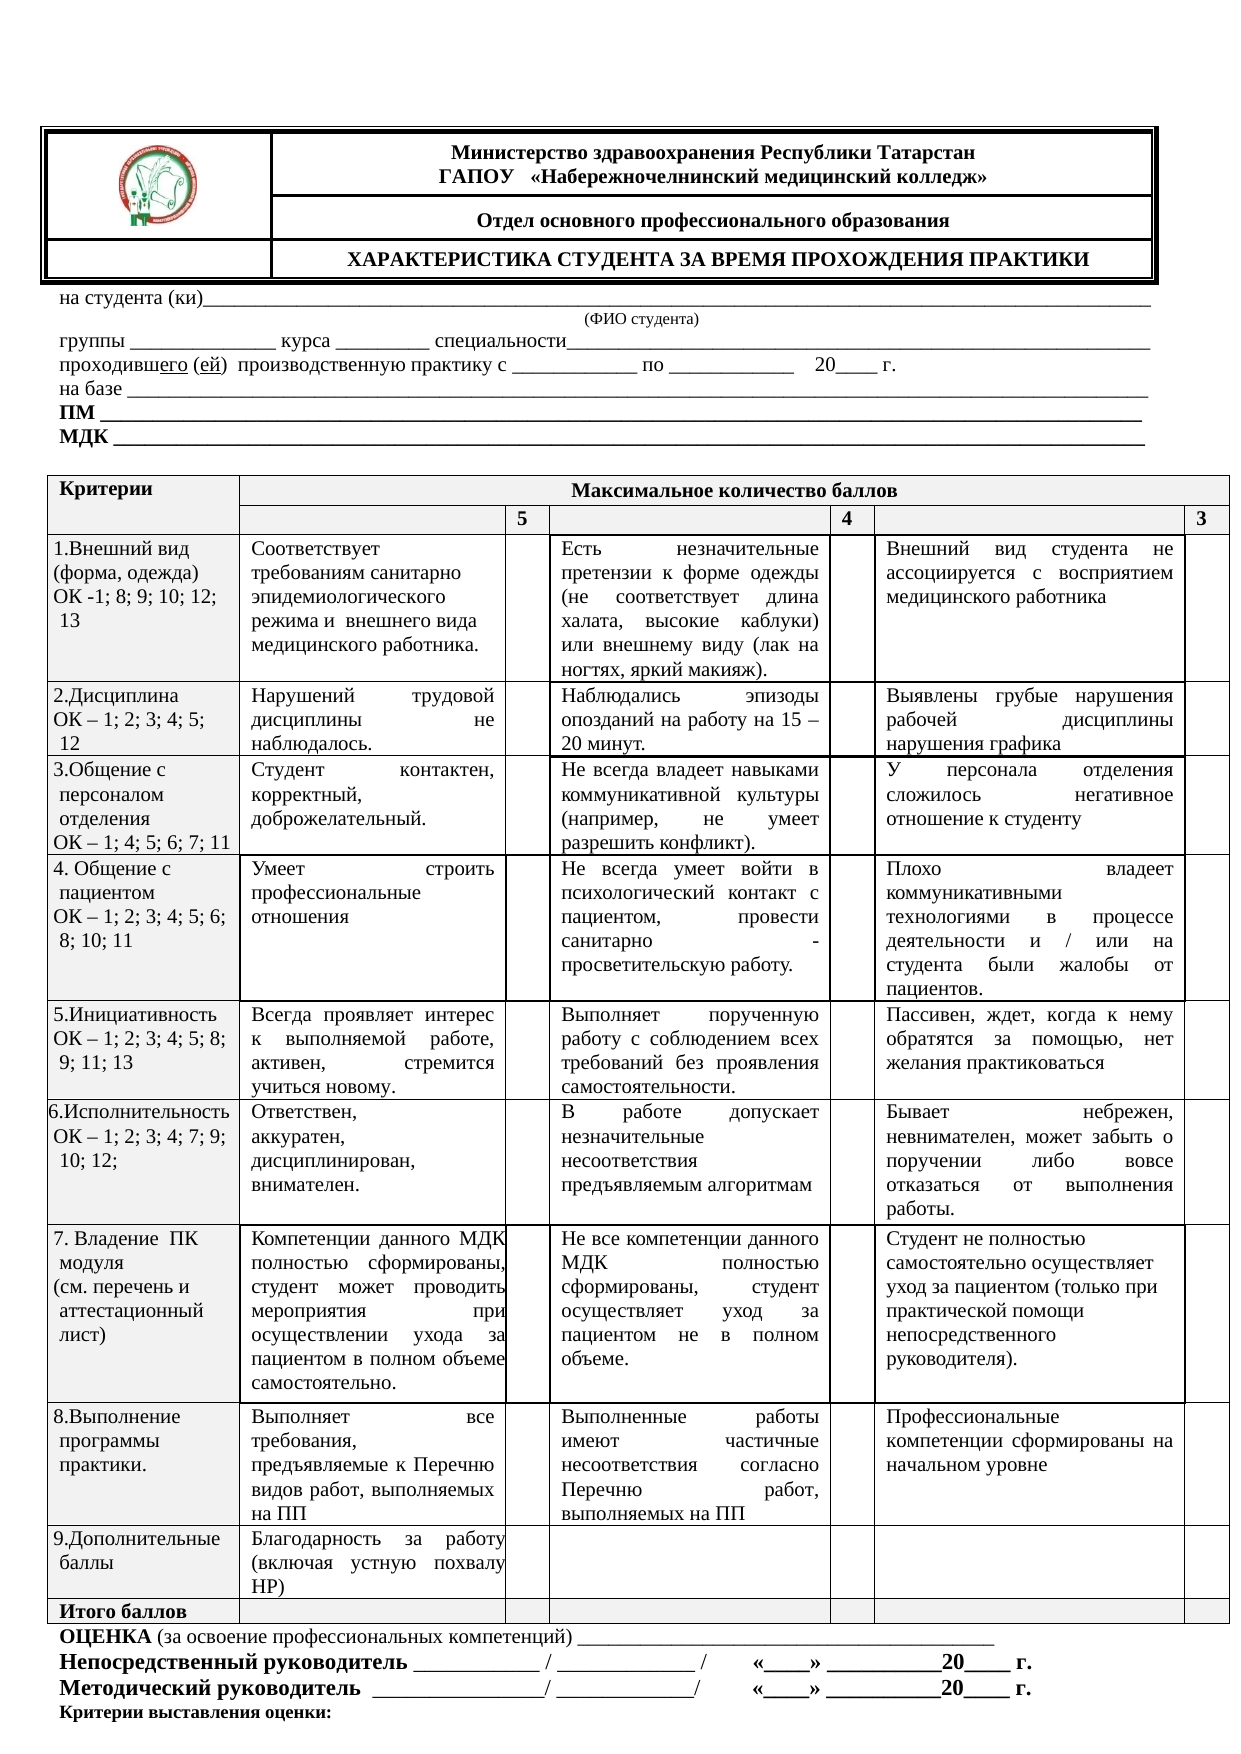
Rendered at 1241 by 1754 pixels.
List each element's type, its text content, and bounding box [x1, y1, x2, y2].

table_cell У персонала отделения сложилось негативное отношение к студенту [876, 758, 1184, 854]
table_cell [831, 1526, 874, 1598]
table_cell Наблюдались эпизоды опозданий на работу на 15 – 20 минут. [551, 683, 829, 755]
table_cell [550, 1526, 830, 1598]
table_cell [1186, 535, 1229, 681]
table_cell [550, 1599, 830, 1623]
text ОЦЕНКА (за освоение профессиональных компетенций) ________________________________________ [59, 1624, 1181, 1648]
table_cell Студент контактен, корректный, доброжелательный. [240, 756, 505, 854]
table_cell [831, 1404, 874, 1524]
table_cell [1186, 855, 1229, 1000]
text Критерии выставления оценки: [59, 1701, 1181, 1722]
table_cell Не всегда умеет войти в психологический контакт с пациентом, провести санитарно - просветительскую работу. [551, 856, 829, 1000]
table_cell 2.Дисциплина ОК – 1; 2; 3; 4; 5; 12 [48, 682, 239, 755]
table_cell 6.Исполнительность ОК – 1; 2; 3; 4; 7; 9; 10; 12; [48, 1100, 239, 1224]
table_cell Благодарность за работу (включая устную похвалу НР) [240, 1526, 505, 1598]
table_cell Выполненные работы имеют частичные несоответствия согласно Перечню работ, выполняемых на ПП [550, 1404, 830, 1524]
table_cell [506, 1100, 549, 1224]
table_cell Всегда проявляет интерес к выполняемой работе, активен, стремится учиться новому. [240, 1002, 505, 1098]
table_cell [1185, 1403, 1229, 1524]
table_cell 9.Дополнительные баллы [48, 1526, 239, 1598]
table_cell [831, 1599, 874, 1623]
table_cell Ответствен, аккуратен, дисциплинирован, внимателен. [240, 1100, 505, 1224]
table_cell [875, 506, 1184, 534]
table_cell [506, 1404, 549, 1524]
table_cell 5 [506, 506, 549, 534]
table_cell [507, 856, 549, 1000]
table_cell Выполняет все требования, предъявляемые к Перечню видов работ, выполняемых на ПП [240, 1404, 505, 1524]
table_cell 5.Инициативность ОК – 1; 2; 3; 4; 5; 8; 9; 11; 13 [48, 1001, 239, 1098]
table_cell [506, 1526, 549, 1598]
picture [118, 145, 197, 226]
table_cell Компетенции данного МДК полностью сформированы, студент может проводить мероприятия при осуществлении ухода за пациентом в полном объеме самостоятельно. [241, 1226, 505, 1402]
table_cell В работе допускает незначительные несоответствия предъявляемым алгоритмам [550, 1100, 830, 1224]
table_cell [1185, 1100, 1229, 1224]
table_cell Итого баллов [48, 1599, 239, 1623]
text Непосредственный руководитель ___________ / ____________ / «____» __________20____ г. [59, 1648, 1181, 1674]
table_cell [506, 682, 549, 755]
table_cell Отдел основного профессионального образования [273, 197, 1151, 238]
table_cell [506, 535, 549, 681]
table_cell [506, 756, 549, 854]
table_cell [831, 758, 874, 854]
table_cell [48, 241, 270, 277]
table_cell [1186, 756, 1229, 854]
table_cell [240, 1599, 505, 1623]
table_cell ХАРАКТЕРИСТИКА СТУДЕНТА ЗА ВРЕМЯ ПРОХОЖДЕНИЯ ПРАКТИКИ [273, 241, 1151, 277]
table_cell [507, 1226, 549, 1402]
table_header Максимальное количество баллов [240, 476, 1229, 505]
table_cell 8.Выполнение программы практики. [48, 1403, 239, 1524]
text Методический руководитель _______________/ ____________/ «____» __________20____ г. [59, 1674, 1181, 1701]
table_cell [1186, 682, 1229, 755]
table_cell [831, 536, 874, 681]
table_header Министерство здравоохранения Республики Татарстан ГАПОУ «Набережночелнинский медицинский колледж» [273, 134, 1151, 194]
table_cell [831, 1002, 874, 1098]
table_cell Пассивен, ждет, когда к нему обратятся за помощью, нет желания практиковаться [875, 1002, 1184, 1098]
table_cell [1185, 1526, 1229, 1598]
table_cell 4 [831, 506, 874, 534]
table_cell Есть незначительные претензии к форме одежды (не соответствует длина халата, высокие каблуки) или внешнему виду (лак на ногтях, яркий макияж). [551, 536, 829, 681]
text на студента (ки)___________________________________________________________________________________________ [59, 285, 1181, 309]
table_cell [875, 1599, 1184, 1623]
text на базе __________________________________________________________________________________________________ [59, 376, 1181, 400]
table_cell Не все компетенции данного МДК полностью сформированы, студент осуществляет уход за пациентом не в полном объеме. [551, 1226, 829, 1402]
table_cell 4. Общение с пациентом ОК – 1; 2; 3; 4; 5; 6; 8; 10; 11 [48, 855, 239, 1000]
table_header Критерии [48, 476, 239, 534]
table_cell 1.Внешний вид (форма, одежда) ОК -1; 8; 9; 10; 12; 13 [48, 535, 239, 681]
table_cell Не всегда владеет навыками коммуникативной культуры (например, не умеет разрешить конфликт). [551, 758, 829, 854]
text (ФИО студента) [59, 309, 1181, 328]
table_cell Бывает небрежен, невнимателен, может забыть о поручении либо вовсе отказаться от выполнения работы. [875, 1100, 1184, 1224]
table_cell [1185, 1599, 1229, 1623]
text проходившего (ей) производственную практику с ____________ по ____________ 20____ г. [59, 352, 1181, 376]
table_cell [875, 1526, 1184, 1598]
table_cell [550, 506, 830, 534]
table_header [48, 134, 270, 238]
table_cell [506, 1599, 549, 1623]
table_cell [1185, 1001, 1229, 1098]
table_cell 3 [1185, 506, 1229, 534]
table_cell [831, 683, 874, 755]
table_cell Умеет строить профессиональные отношения [241, 856, 505, 1000]
text МДК ___________________________________________________________________________________________________ [59, 424, 1181, 448]
table_cell [831, 1226, 874, 1402]
table_cell Соответствует требованиям санитарно эпидемиологического режима и внешнего вида медицинского работника. [240, 535, 505, 681]
table_cell Профессиональные компетенции сформированы на начальном уровне [875, 1404, 1184, 1524]
table_cell Студент не полностью самостоятельно осуществляет уход за пациентом (только при практической помощи непосредственного руководителя). [876, 1226, 1184, 1402]
table_cell [831, 1100, 874, 1224]
table_cell [1186, 1225, 1229, 1402]
table_cell [240, 506, 505, 534]
table_cell 3.Общение с персоналом отделения ОК – 1; 4; 5; 6; 7; 11 [48, 756, 239, 854]
table_cell [506, 1002, 549, 1098]
table_cell 7. Владение ПК модуля (см. перечень и аттестационный лист) [48, 1225, 239, 1402]
text группы ______________ курса _________ специальности________________________________________________________ [59, 328, 1181, 352]
table_cell [831, 856, 874, 1000]
table_cell Выполняет порученную работу с соблюдением всех требований без проявления самостоятельности. [550, 1002, 830, 1098]
text ПМ ____________________________________________________________________________________________________ [59, 400, 1181, 424]
table_cell Внешний вид студента не ассоциируется с восприятием медицинского работника [876, 536, 1184, 681]
table_cell Нарушений трудовой дисциплины не наблюдалось. [240, 682, 505, 755]
table_cell Выявлены грубые нарушения рабочей дисциплины нарушения графика [876, 683, 1184, 755]
table_cell Плохо владеет коммуникативными технологиями в процессе деятельности и / или на студента были жалобы от пациентов. [876, 856, 1184, 1000]
